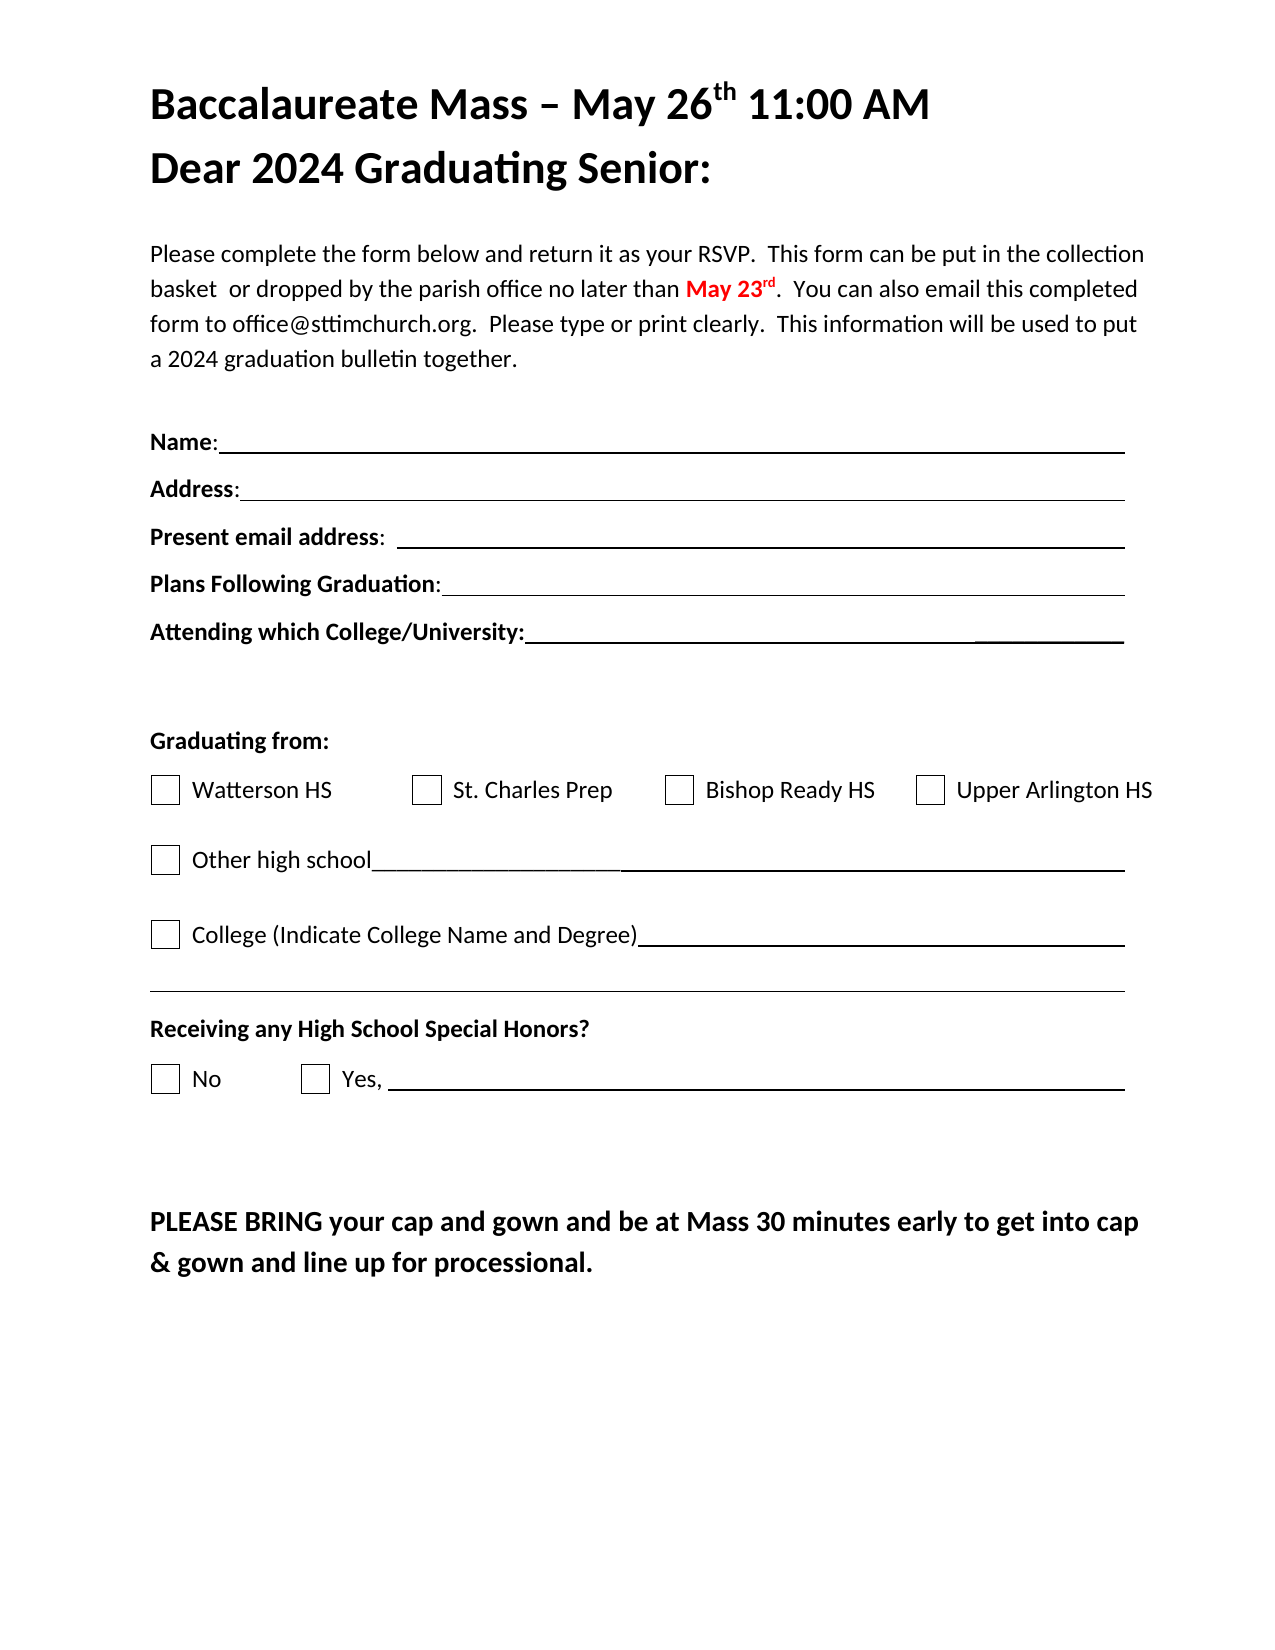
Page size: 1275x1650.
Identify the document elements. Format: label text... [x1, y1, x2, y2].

text Present email address: [150, 521, 1153, 552]
text Dear 2024 Graduating Senior: [150, 139, 1153, 195]
text Receiving any High School Special Honors? [150, 1014, 1153, 1044]
text Plans Following Graduation: [150, 568, 1153, 599]
text Other high school____________________ [150, 844, 1153, 875]
text Watterson HS St. Charles Prep Bishop Ready HS Upper Arlington HS [150, 774, 1153, 805]
text Attending which College/University: ____________ [150, 616, 1153, 647]
text College (Indicate College Name and Degree) [150, 919, 1153, 949]
text Name: [150, 426, 1153, 457]
text Baccalaureate Mass – May 26th 11:00 AM [150, 75, 1153, 131]
text Graduating from: [150, 725, 1153, 755]
text Please complete the form below and return it as your RSVP. This form can be put in the collection basket or dropped by the parish office no later than May 23rd. You can also email this completed form to office@sttimchurch.org. Please type or print clearly. This information will be used to put a 2024 graduation bulletin together. [150, 238, 1153, 374]
text PLEASE BRING your cap and gown and be at Mass 30 minutes early to get into cap & gown and line up for processional. [150, 1203, 1153, 1280]
text Address: [150, 473, 1153, 504]
text No Yes, [150, 1063, 1153, 1094]
